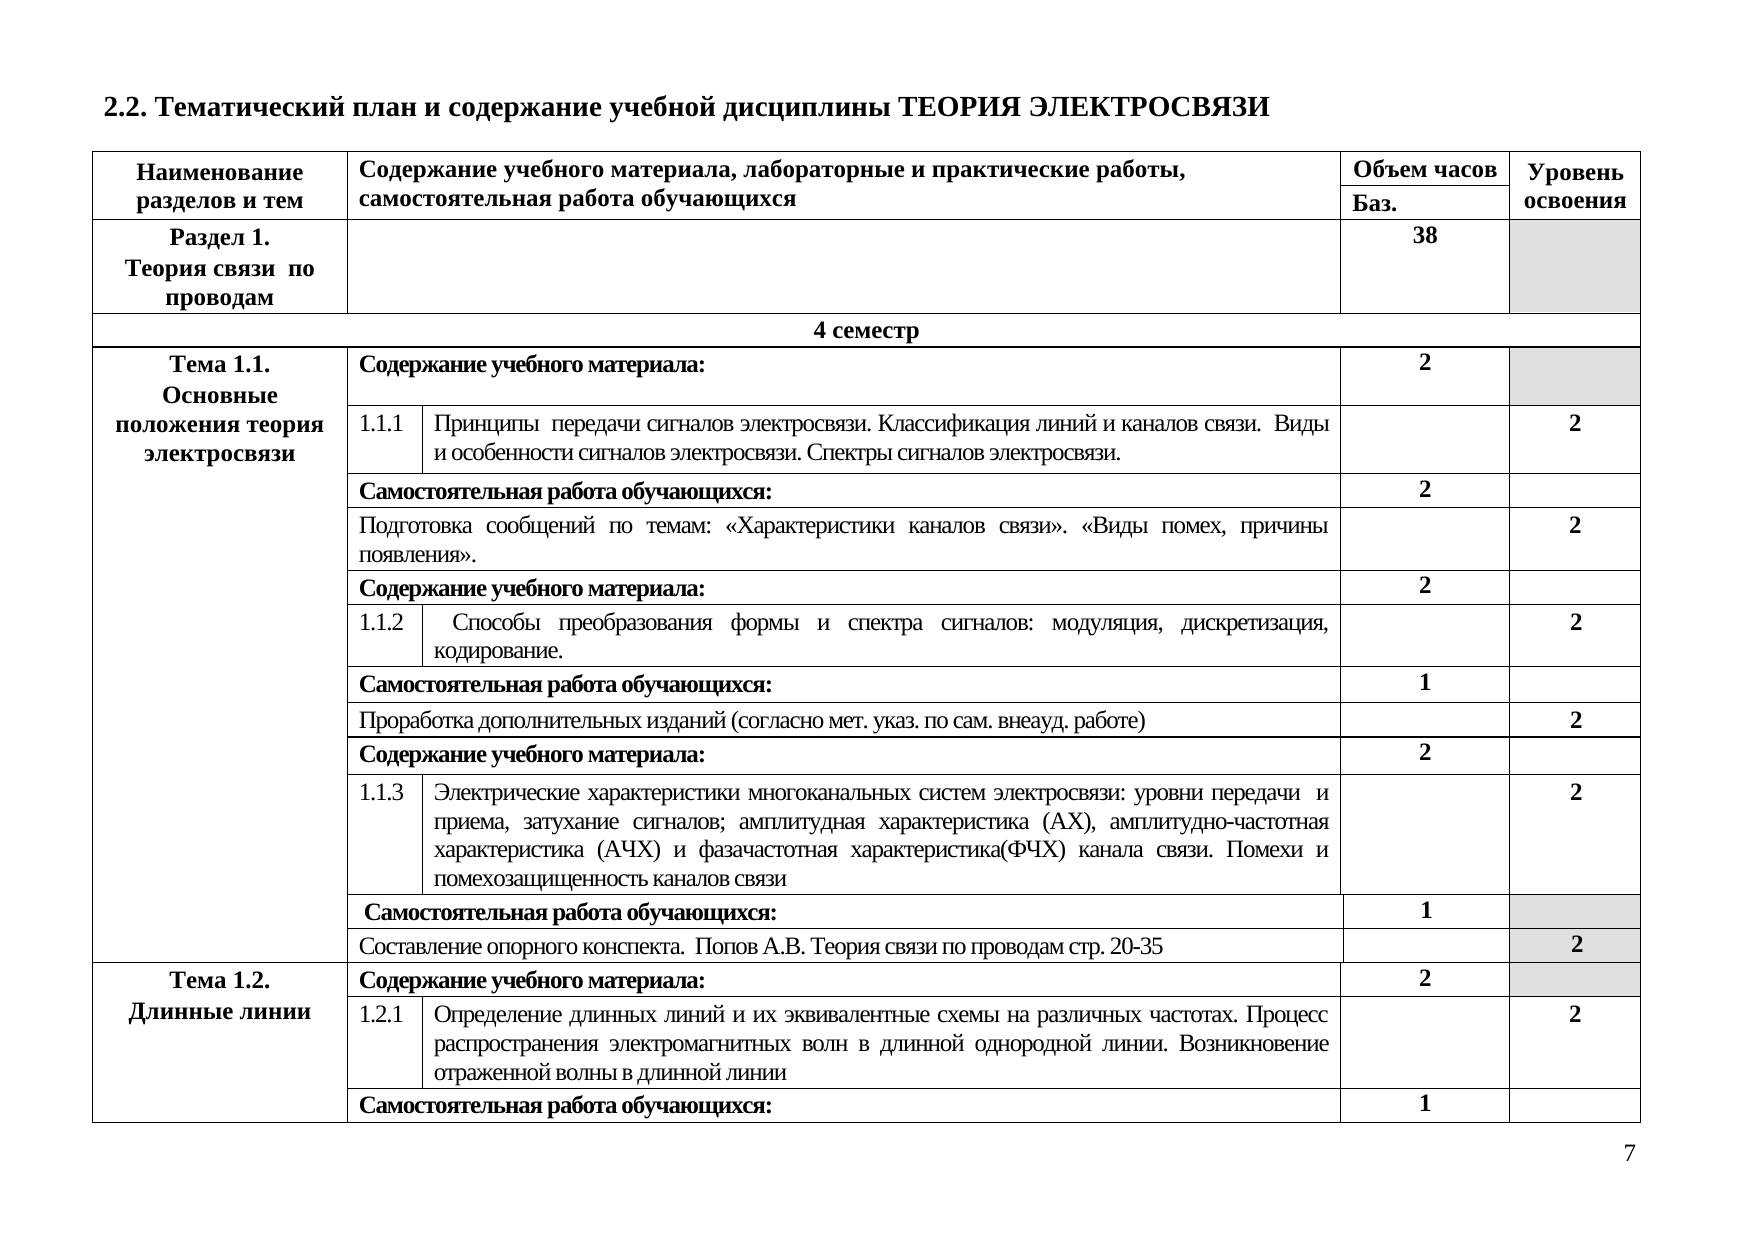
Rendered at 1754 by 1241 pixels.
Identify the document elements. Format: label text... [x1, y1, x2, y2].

table_cell 2 [1341, 571, 1509, 603]
table_cell Тема 1.1. Основные положения теория электросвязи [93, 348, 347, 962]
table_cell Самостоятельная работа обучающихся: [348, 667, 1340, 702]
table_cell 2 [1341, 738, 1509, 774]
table_cell [1344, 929, 1509, 962]
table_cell [1510, 1089, 1640, 1122]
table_cell Баз. [1341, 186, 1509, 219]
table_cell 1.2.1 [348, 997, 422, 1087]
table_cell Подготовка сообщений по темам: «Характеристики каналов связи». «Виды помех, причины появления». [348, 508, 1340, 569]
table_header Уровень освоения [1510, 152, 1640, 219]
table_cell 2 [1510, 406, 1640, 473]
table_cell [1341, 605, 1509, 666]
table_cell 2 [1510, 605, 1640, 666]
table_cell 2 [1341, 963, 1509, 996]
table_cell 38 [1341, 220, 1509, 312]
table_cell Способы преобразования формы и спектра сигналов: модуляция, дискретизация, кодирование. [423, 605, 1340, 666]
table_cell [1510, 963, 1640, 996]
table_cell 2 [1510, 508, 1640, 569]
table_cell [1510, 895, 1640, 928]
table_cell Самостоятельная работа обучающихся: [348, 895, 1343, 928]
table_cell [1341, 406, 1509, 473]
table_cell [348, 220, 1340, 312]
table_cell 2 [1341, 348, 1509, 405]
table_cell 1.1.3 [348, 775, 422, 894]
table_cell 1 [1344, 895, 1509, 928]
table_cell 2 [1510, 775, 1640, 894]
table_cell [1341, 508, 1509, 569]
table_cell Раздел 1. Теория связи по проводам [93, 220, 347, 312]
table_cell 2 [1510, 997, 1640, 1087]
table_cell Проработка дополнительных изданий (согласно мет. указ. по сам. внеауд. работе) [348, 703, 1340, 736]
table_cell [1510, 220, 1640, 312]
table_cell [1510, 348, 1640, 405]
table_cell [1341, 703, 1509, 736]
table_cell Тема 1.2. Длинные линии [93, 963, 347, 1122]
table_cell [1341, 775, 1509, 894]
table_cell 1 [1341, 667, 1509, 702]
table_cell Принципы передачи сигналов электросвязи. Классификация линий и каналов связи. Виды и особенности сигналов электросвязи. Спектры сигналов электросвязи. [423, 406, 1340, 473]
table_cell [1510, 474, 1640, 507]
table_cell [1510, 667, 1640, 702]
table_cell Самостоятельная работа обучающихся: [348, 1089, 1340, 1122]
table_header Наименование разделов и тем [93, 152, 347, 219]
table_cell [1510, 738, 1640, 774]
table_cell 1.1.2 [348, 605, 422, 666]
table_cell [1510, 571, 1640, 603]
table_cell 4 семестр [93, 314, 1640, 346]
table_cell 2 [1341, 474, 1509, 507]
table_cell [1341, 997, 1509, 1087]
table_cell Составление опорного конспекта. Попов А.В. Теория связи по проводам стр. 20-35 [348, 929, 1343, 962]
table_header Содержание учебного материала, лабораторные и практические работы, самостоятельная работа обучающихся [348, 152, 1340, 219]
table_cell Содержание учебного материала: [348, 348, 1340, 405]
table_cell Самостоятельная работа обучающихся: [348, 474, 1340, 507]
table_cell Электрические характеристики многоканальных систем электросвязи: уровни передачи и приема, затухание сигналов; амплитудная характеристика (АХ), амплитудно-частотная характеристика (АЧХ) и фазачастотная характеристика(ФЧХ) канала связи. Помехи и помехозащищенность каналов связи [423, 775, 1340, 894]
table_cell Содержание учебного материала: [348, 738, 1340, 774]
table_cell Содержание учебного материала: [348, 571, 1340, 603]
table_cell Определение длинных линий и их эквивалентные схемы на различных частотах. Процесс распространения электромагнитных волн в длинной однородной линии. Возникновение отраженной волны в длинной линии [423, 997, 1340, 1087]
table_cell 2 [1510, 703, 1640, 736]
table_cell 1.1.1 [348, 406, 422, 473]
table_cell 2 [1510, 929, 1640, 962]
list 2.2. Тематический план и содержание учебной дисциплины ТЕОРИЯ ЭЛЕКТРОСВЯЗИ [103, 89, 1636, 122]
table_cell 1 [1341, 1089, 1509, 1122]
table_cell Содержание учебного материала: [348, 963, 1340, 996]
table_header Объем часов [1341, 152, 1509, 185]
